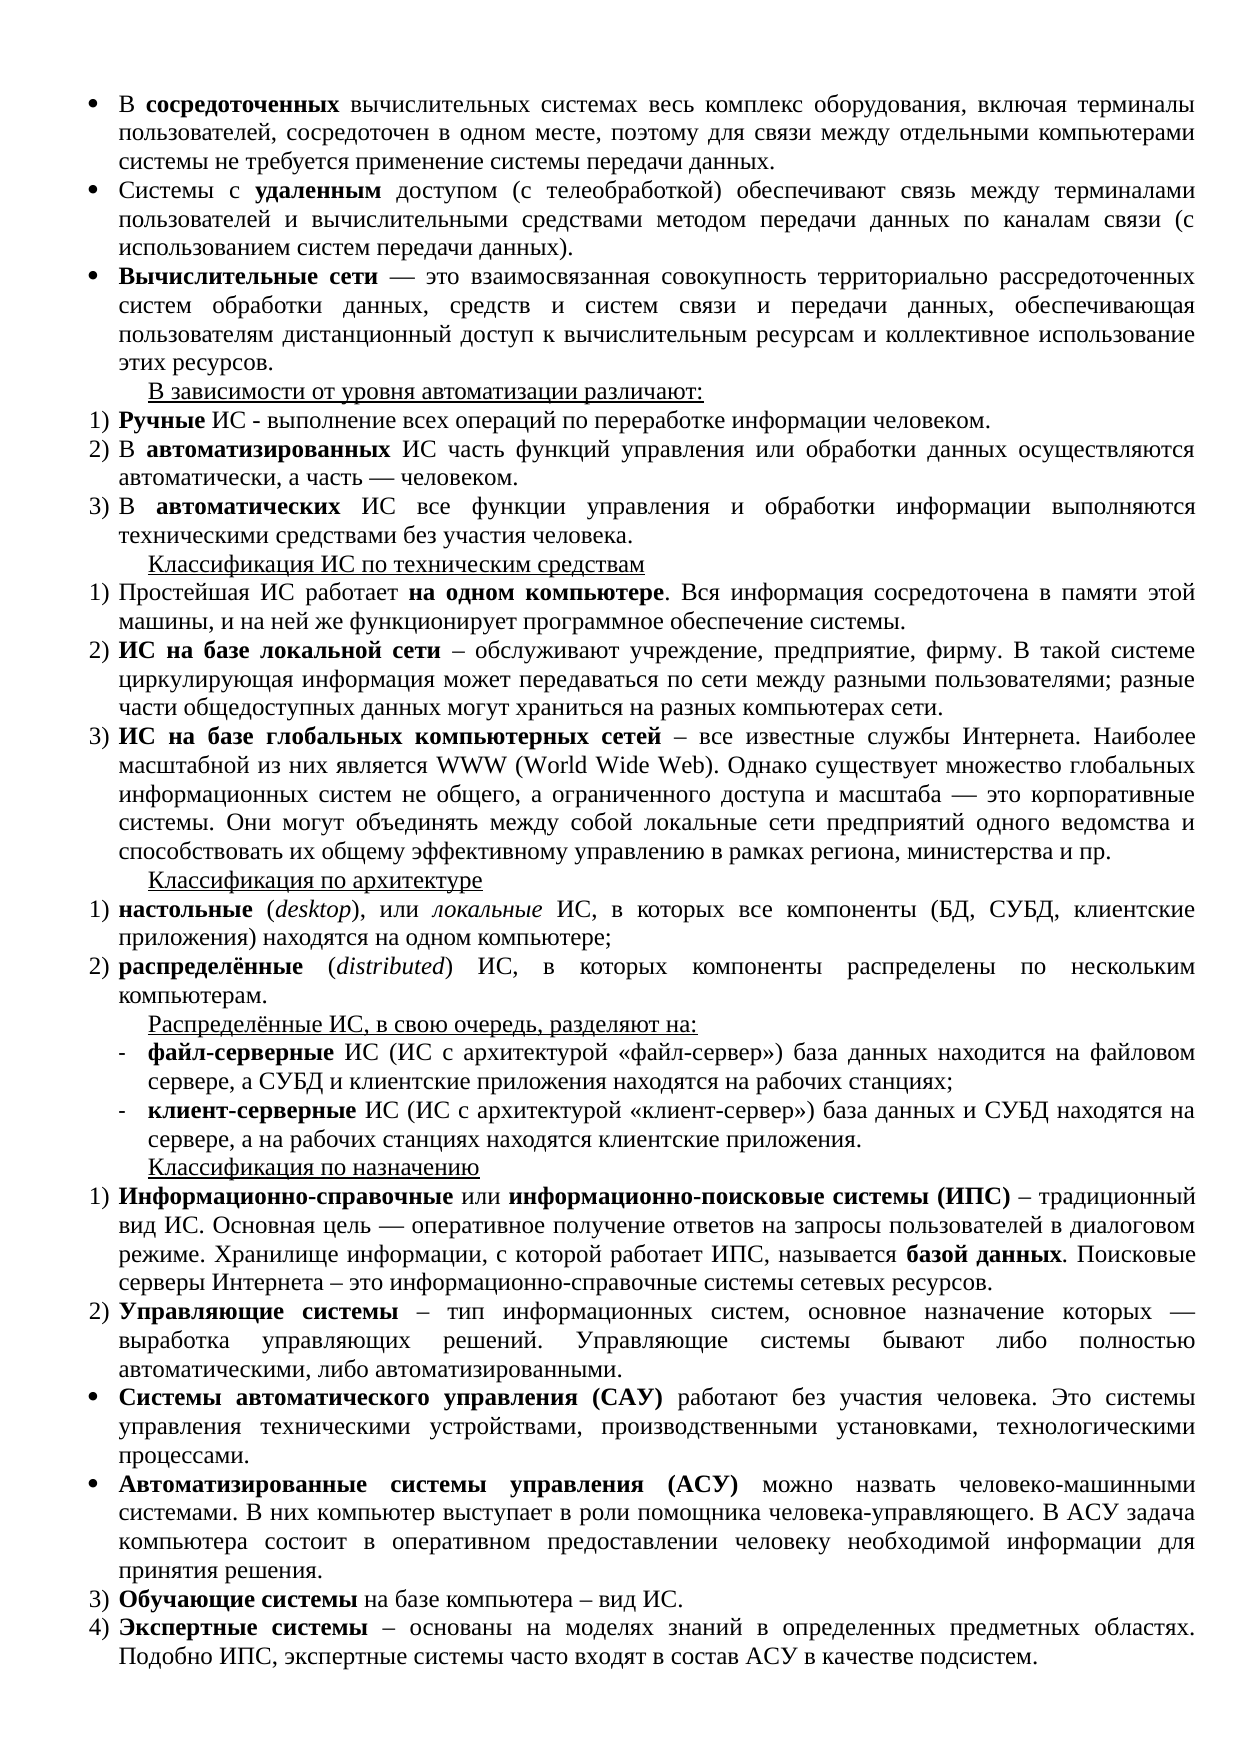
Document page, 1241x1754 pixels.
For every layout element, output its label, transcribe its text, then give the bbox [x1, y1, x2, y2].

list Экспертные системы – основаны на моделях знаний в определенных предметных областях. Подобно ИПС, экспертные системы часто входят в состав АСУ в качестве подсистем. [89, 1612, 1196, 1670]
text В зависимости от уровня автоматизации различают: [89, 376, 1196, 405]
list Системы автоматического управления (САУ) работают без участия человека. Это системы управления техническими устройствами, производственными установками, технологическими процессами. [89, 1382, 1196, 1469]
text Классификация по назначению [89, 1152, 1196, 1181]
list Управляющие системы – тип информационных систем, основное назначение которых — выработка управляющих решений. Управляющие системы бывают либо полностью автоматическими, либо автоматизированными. [89, 1296, 1196, 1382]
list клиент-серверные ИС (ИС с архитектурой «клиент-сервер») база данных и СУБД находятся на сервере, а на рабочих станциях находятся клиентские приложения. [118, 1095, 1196, 1152]
list Простейшая ИС работает на одном компьютере. Вся информация сосредоточена в памяти этой машины, и на ней же функционирует программное обеспечение системы. [89, 577, 1196, 635]
text Классификация по архитектуре [89, 865, 1196, 894]
list Ручные ИС - выполнение всех операций по переработке информации человеком. [89, 405, 1196, 434]
list Системы с удаленным доступом (с телеобработкой) обеспечивают связь между терминалами пользователей и вычислительными средствами методом передачи данных по каналам связи (с использованием систем передачи данных). [89, 175, 1196, 261]
list ИС на базе локальной сети – обслуживают учреждение, предприятие, фирму. В такой системе циркулирующая информация может передаваться по сети между разными пользователями; разные части общедоступных данных могут храниться на разных компьютерах сети. [89, 635, 1196, 721]
list Информационно-справочные или информационно-поисковые системы (ИПС) – традиционный вид ИС. Основная цель — оперативное получение ответов на запросы пользователей в диалоговом режиме. Хранилище информации, с которой работает ИПС, называется базой данных. Поисковые серверы Интернета – это информационно-справочные системы сетевых ресурсов. [89, 1181, 1196, 1296]
list настольные (desktop), или локальные ИС, в которых все компоненты (БД, СУБД, клиентские приложения) находятся на одном компьютере; [89, 894, 1196, 951]
list В автоматизированных ИС часть функций управления или обработки данных осуществляются автоматически, а часть — человеком. [89, 434, 1196, 491]
list Автоматизированные системы управления (АСУ) можно назвать человеко-машинными системами. В них компьютер выступает в роли помощника человека-управляющего. В АСУ задача компьютера состоит в оперативном предоставлении человеку необходимой информации для принятия решения. [89, 1469, 1196, 1584]
list файл-серверные ИС (ИС с архитектурой «файл-сервер») база данных находится на файловом сервере, а СУБД и клиентские приложения находятся на рабочих станциях; [118, 1037, 1196, 1095]
list Обучающие системы на базе компьютера – вид ИС. [89, 1584, 1196, 1612]
text Распределённые ИС, в свою очередь, разделяют на: [89, 1009, 1196, 1037]
list В автоматических ИС все функции управления и обработки информации выполняются техническими средствами без участия человека. [89, 491, 1196, 549]
list распределённые (distributed) ИС, в которых компоненты распределены по нескольким компьютерам. [89, 951, 1196, 1009]
text Классификация ИС по техническим средствам [89, 549, 1196, 577]
list Вычислительные сети — это взаимосвязанная совокупность территориально рассредоточенных систем обработки данных, средств и систем связи и передачи данных, обеспечивающая пользователям дистанционный доступ к вычислительным ресурсам и коллективное использование этих ресурсов. [89, 261, 1196, 376]
list В сосредоточенных вычислительных системах весь комплекс оборудования, включая терминалы пользователей, сосредоточен в одном месте, поэтому для связи между отдельными компьютерами системы не требуется применение системы передачи данных. [89, 89, 1196, 175]
list ИС на базе глобальных компьютерных сетей – все известные службы Интернета. Наиболее масштабной из них является WWW (World Wide Web). Однако существует множество глобальных информационных систем не общего, а ограниченного доступа и масштаба — это корпоративные системы. Они могут объединять между собой локальные сети предприятий одного ведомства и способствовать их общему эффективному управлению в рамках региона, министерства и пр. [89, 721, 1196, 865]
